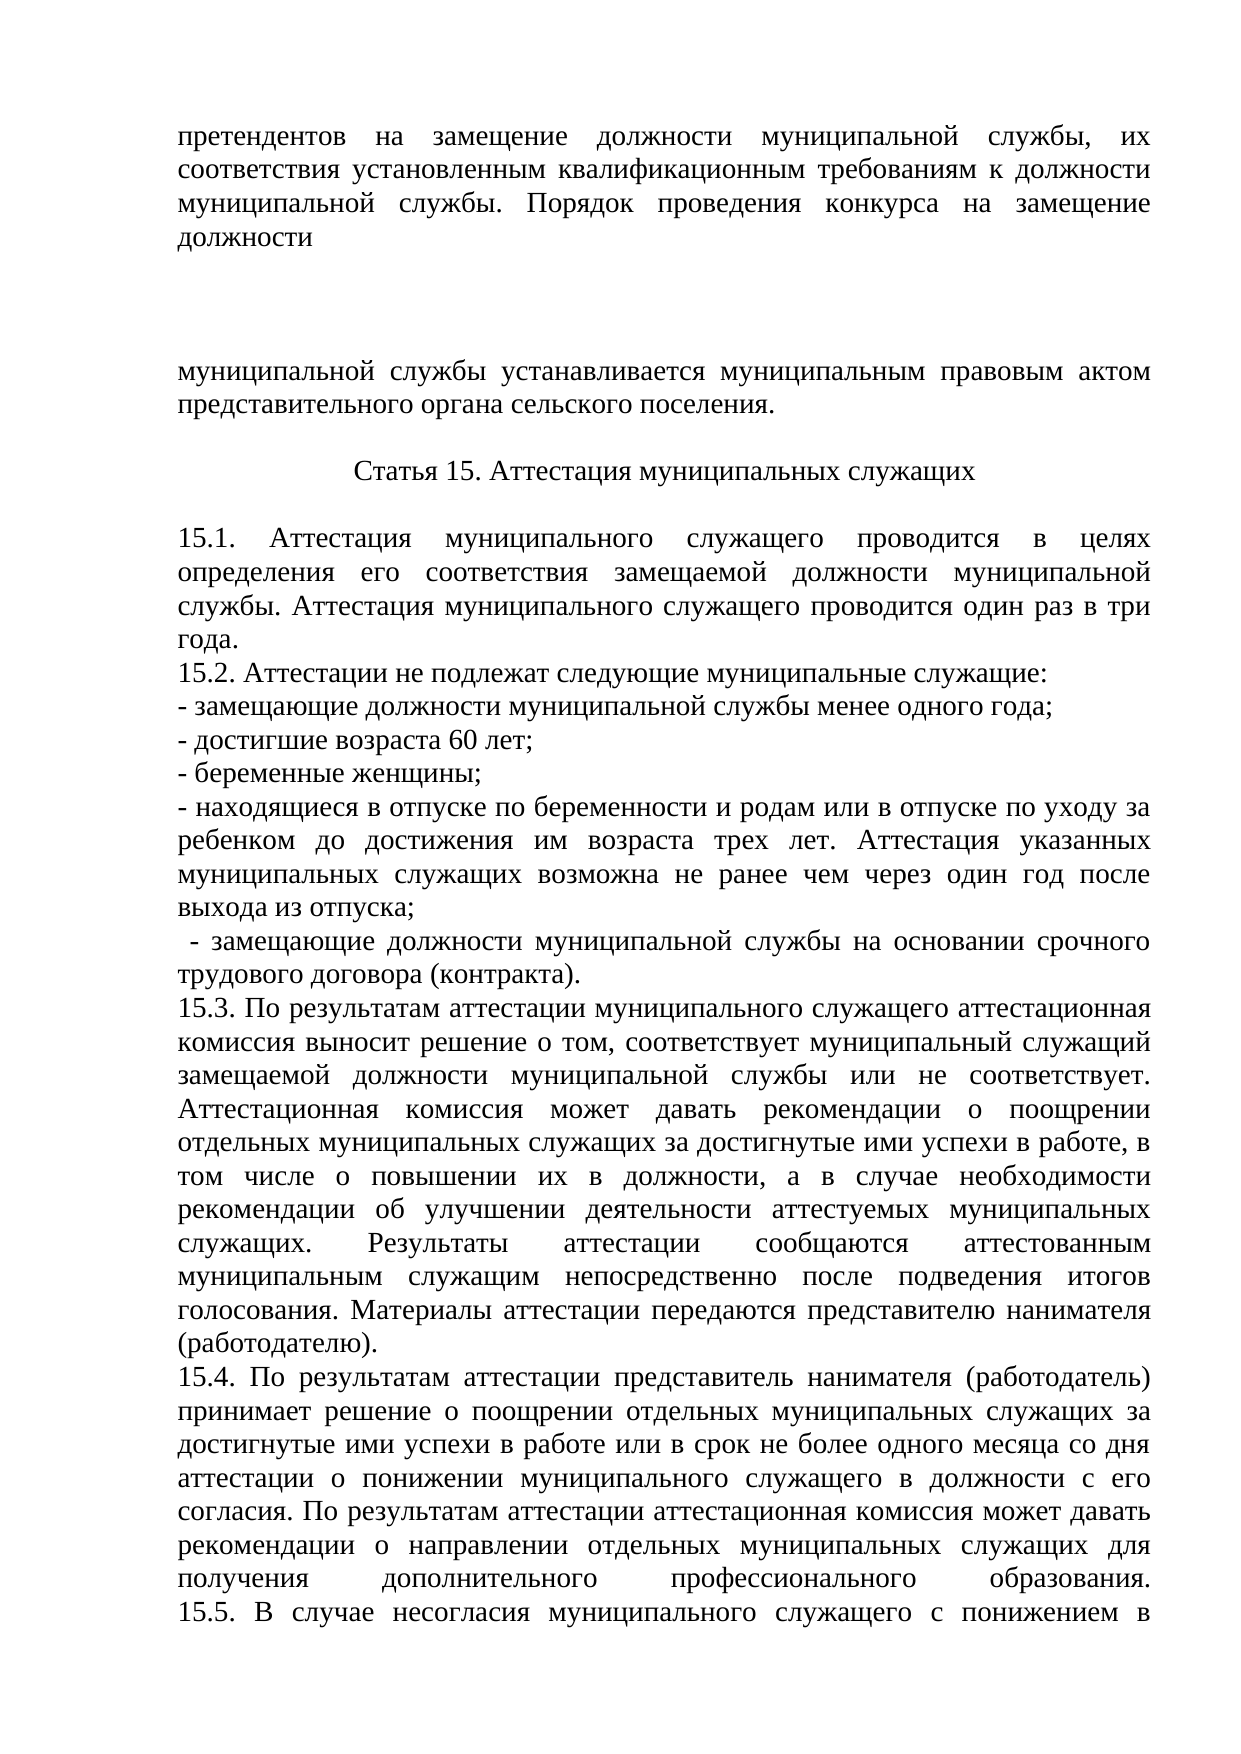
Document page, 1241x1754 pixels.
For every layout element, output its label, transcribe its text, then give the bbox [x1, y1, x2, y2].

text - замещающие должности муниципальной службы на основании срочного трудового договора (контракта). [177, 923, 1152, 990]
text 15.2. Аттестации не подлежат следующие муниципальные служащие: [177, 655, 1152, 688]
text 15.1. Аттестация муниципального служащего проводится в целях определения его соответствия замещаемой должности муниципальной службы. Аттестация муниципального служащего проводится один раз в три года. [177, 521, 1152, 655]
text - замещающие должности муниципальной службы менее одного года; [177, 688, 1152, 722]
text - беременные женщины; [177, 755, 1152, 789]
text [177, 1359, 1152, 1627]
text муниципальной службы устанавливается муниципальным правовым актом представительного органа сельского поселения. [177, 353, 1152, 420]
text - находящиеся в отпуске по беременности и родам или в отпуске по уходу за ребенком до достижения им возраста трех лет. Аттестация указанных муниципальных служащих возможна не ранее чем через один год после выхода из отпуска; [177, 789, 1152, 923]
text 15.3. По результатам аттестации муниципального служащего аттестационная комиссия выносит решение о том, соответствует муниципальный служащий замещаемой должности муниципальной службы или не соответствует. Аттестационная комиссия может давать рекомендации о поощрении отдельных муниципальных служащих за достигнутые ими успехи в работе, в том числе о повышении их в должности, а в случае необходимости рекомендации об улучшении деятельности аттестуемых муниципальных служащих. Результаты аттестации сообщаются аттестованным муниципальным служащим непосредственно после подведения итогов голосования. Материалы аттестации передаются представителю нанимателя (работодателю). [177, 990, 1152, 1359]
text - достигшие возраста 60 лет; [177, 722, 1152, 755]
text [177, 118, 1152, 252]
text Статья 15. Аттестация муниципальных служащих [177, 453, 1152, 487]
